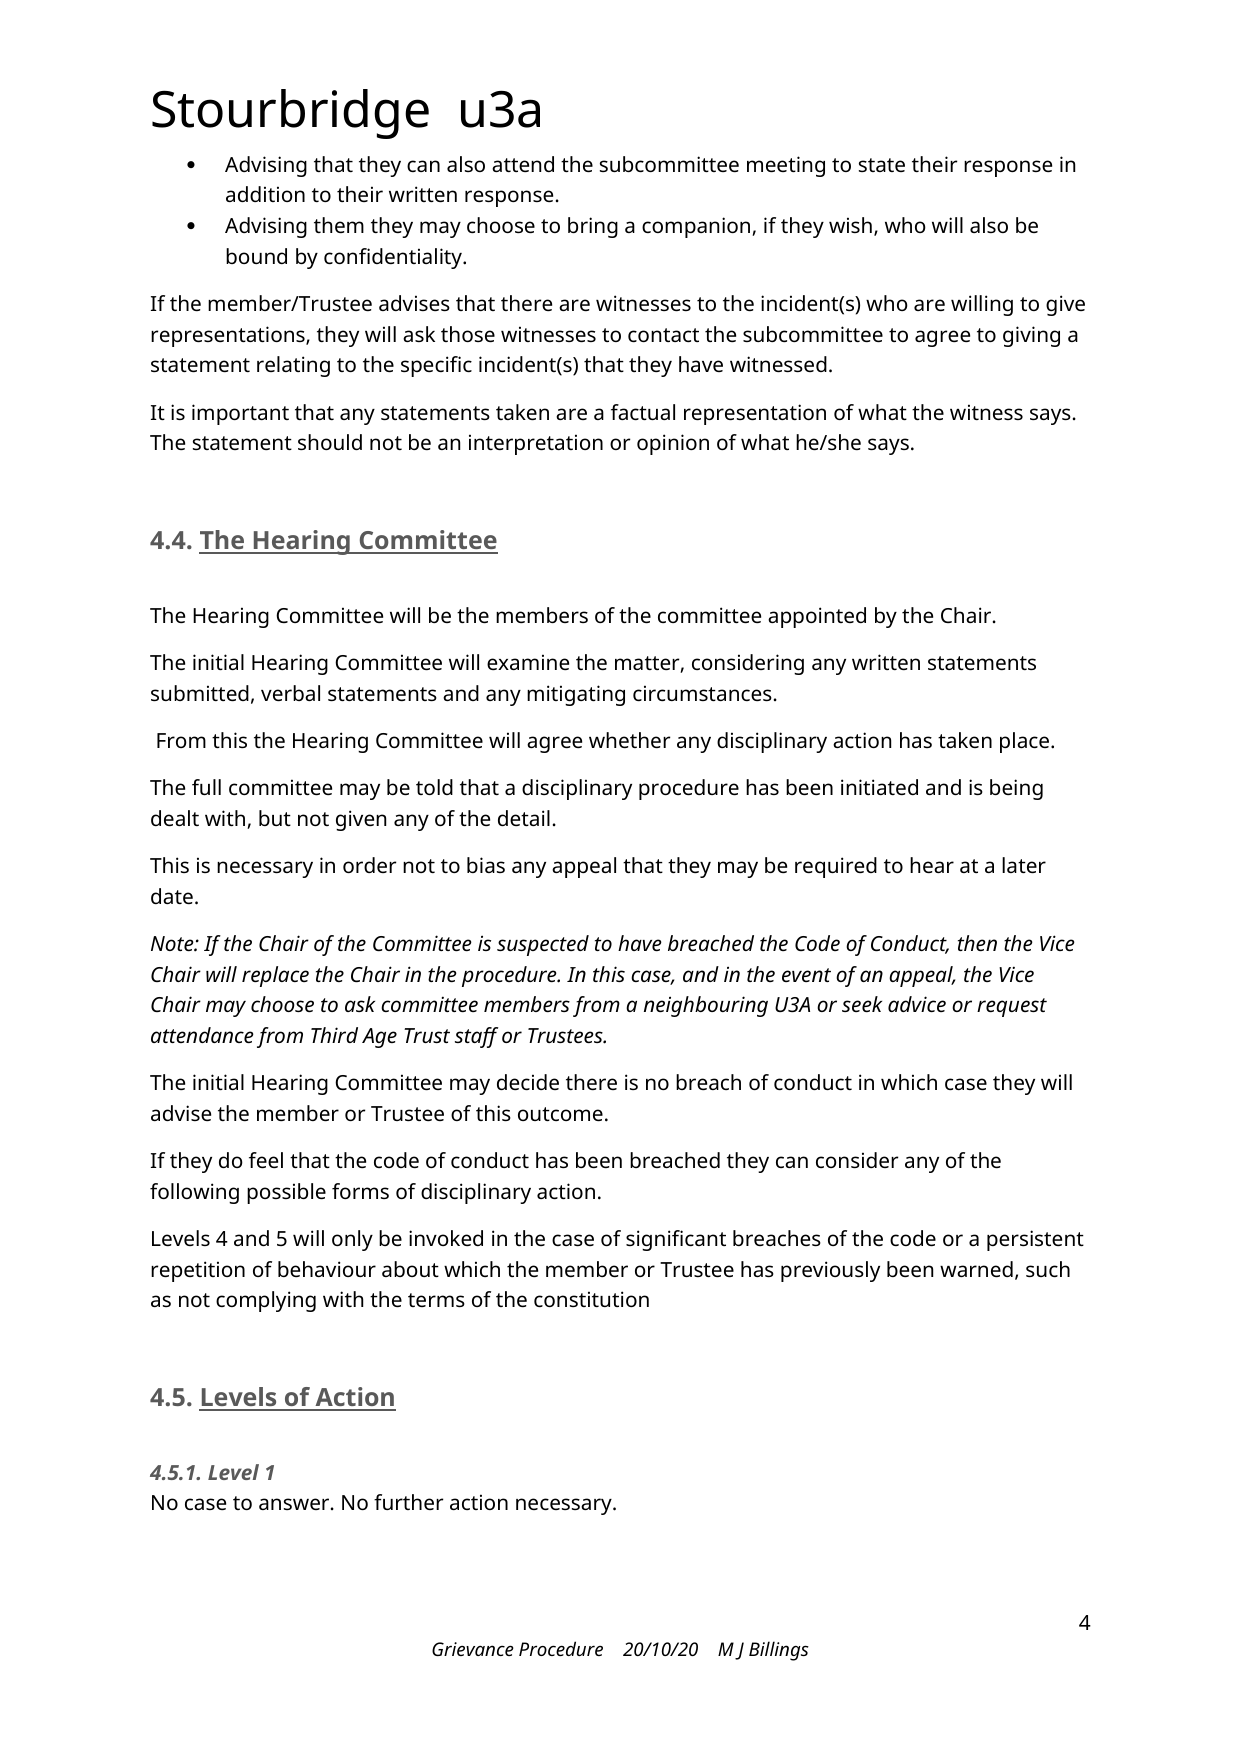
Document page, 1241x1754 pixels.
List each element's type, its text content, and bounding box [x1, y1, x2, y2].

text The initial Hearing Committee will examine the matter, considering any written statements submitted, verbal statements and any mitigating circumstances. [150, 648, 1090, 707]
text If they do feel that the code of conduct has been breached they can consider any of the following possible forms of disciplinary action. [150, 1146, 1090, 1205]
text From this the Hearing Committee will agree whether any disciplinary action has taken place. [150, 726, 1090, 754]
text Levels 4 and 5 will only be invoked in the case of significant breaches of the code or a persistent repetition of behaviour about which the member or Trustee has previously been warned, such as not complying with the terms of the constitution [150, 1224, 1090, 1314]
subtitle The Hearing Committee [150, 523, 1090, 557]
text No case to answer. No further action necessary. [150, 1488, 1090, 1517]
text Note: If the Chair of the Committee is suspected to have breached the Code of Conduct, then the Vice Chair will replace the Chair in the procedure. In this case, and in the event of an appeal, the Vice Chair may choose to ask committee members from a neighbouring U3A or seek advice or request attendance from Third Age Trust staff or Trustees. [150, 929, 1090, 1049]
text If the member/Trustee advises that there are witnesses to the incident(s) who are willing to give representations, they will ask those witnesses to contact the subcommittee to agree to giving a statement relating to the specific incident(s) that they have witnessed. [150, 289, 1090, 379]
subtitle Level 1 [150, 1458, 1090, 1486]
text The Hearing Committee will be the members of the committee appointed by the Chair. [150, 601, 1090, 629]
text It is important that any statements taken are a factual representation of what the witness says. The statement should not be an interpretation or opinion of what he/she says. [150, 398, 1090, 457]
list Advising that they can also attend the subcommittee meeting to state their response in addition to their written response. [187, 150, 1090, 209]
list Advising them they may choose to bring a companion, if they wish, who will also be bound by confidentiality. [187, 211, 1090, 270]
text This is necessary in order not to bias any appeal that they may be required to hear at a later date. [150, 851, 1090, 910]
text The initial Hearing Committee may decide there is no breach of conduct in which case they will advise the member or Trustee of this outcome. [150, 1068, 1090, 1127]
text The full committee may be told that a disciplinary procedure has been initiated and is being dealt with, but not given any of the detail. [150, 773, 1090, 832]
subtitle Levels of Action [150, 1380, 1090, 1414]
